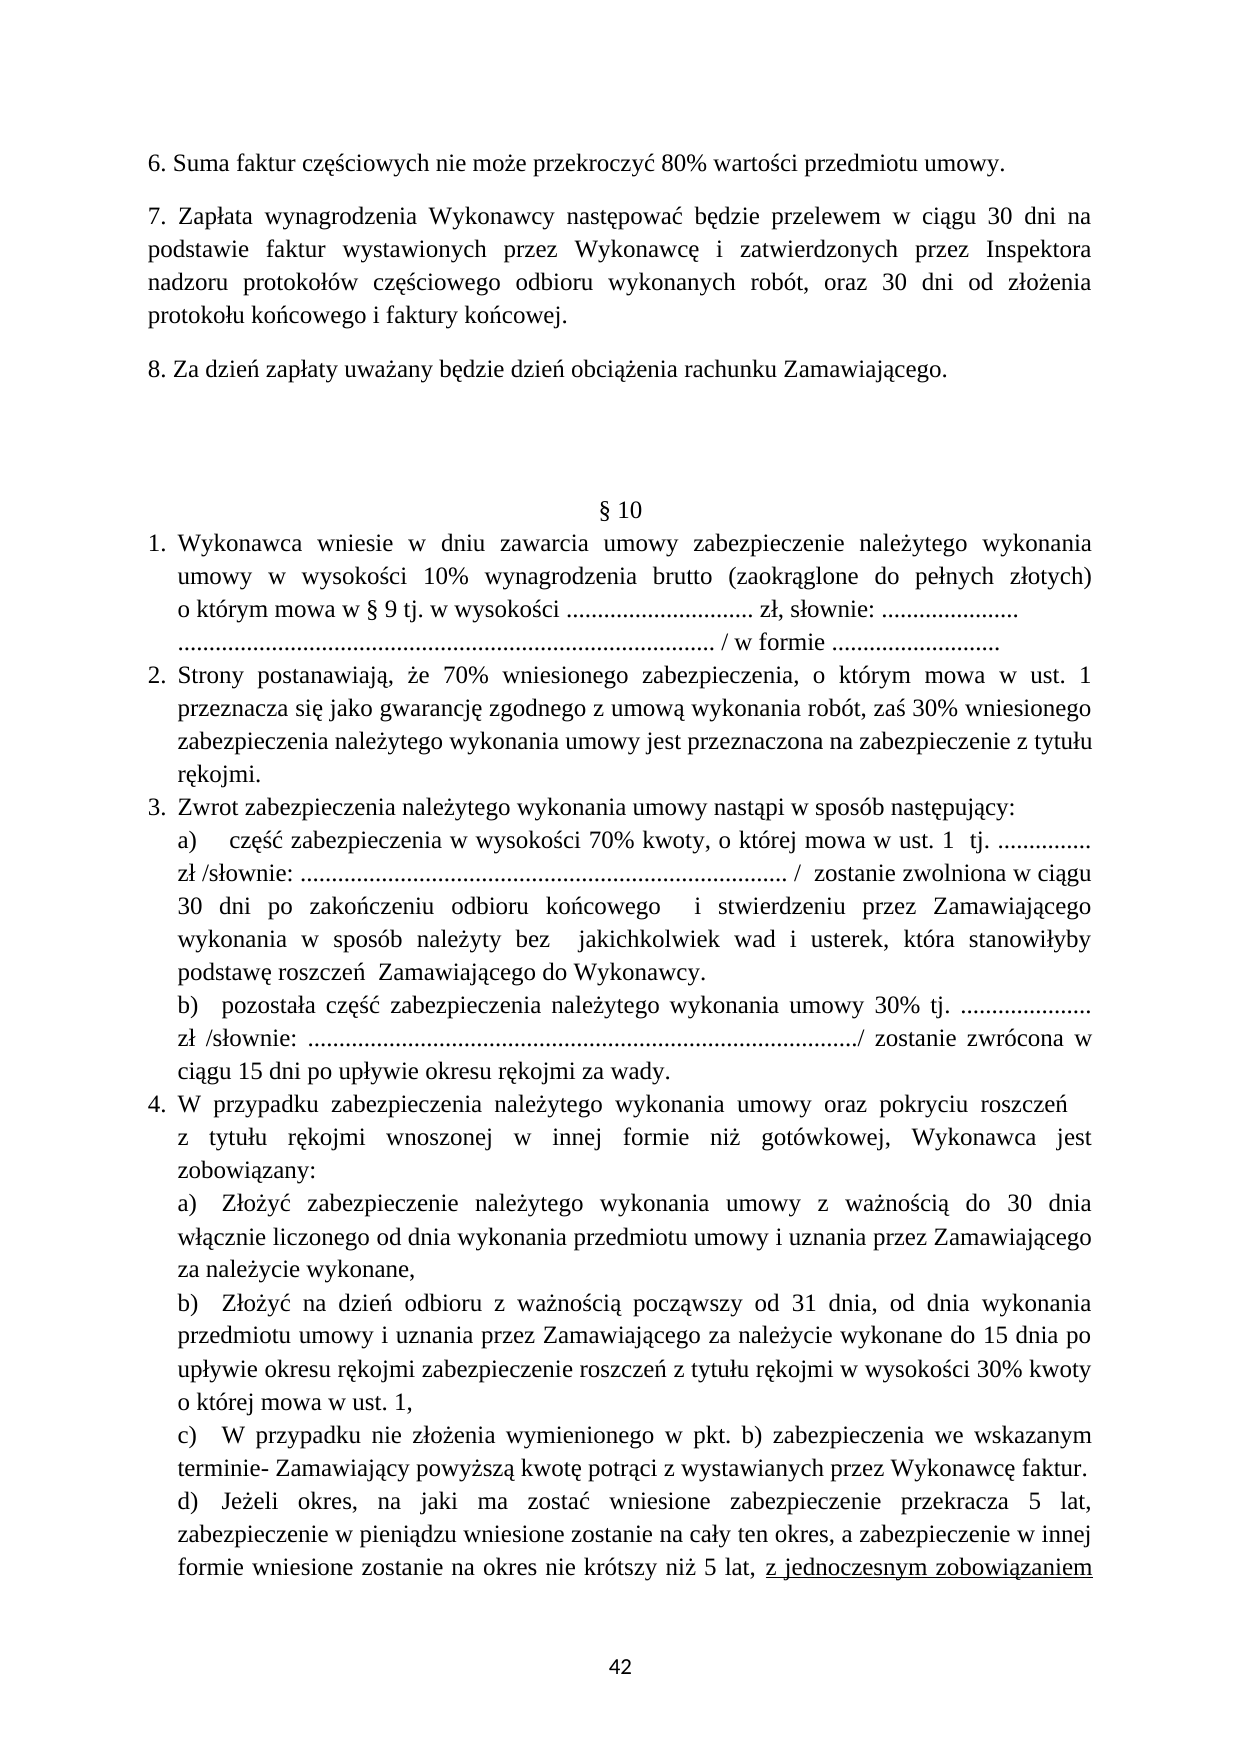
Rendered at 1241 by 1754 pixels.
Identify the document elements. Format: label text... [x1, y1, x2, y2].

text 7. Zapłata wynagrodzenia Wykonawcy następować będzie przelewem w ciągu 30 dni na podstawie faktur wystawionych przez Wykonawcę i zatwierdzonych przez Inspektora nadzoru protokołów częściowego odbioru wykonanych robót, oraz 30 dni od złożenia protokołu końcowego i faktury końcowej. [148, 201, 1093, 329]
list pozostała część zabezpieczenia należytego wykonania umowy 30% tj. ..................... zł /słownie: ......................................................................................../ zostanie zwrócona w ciągu 15 dni po upływie okresu rękojmi za wady. [177, 990, 1093, 1085]
list Strony postanawiają, że 70% wniesionego zabezpieczenia, o którym mowa w ust. 1 przeznacza się jako gwarancję zgodnego z umową wykonania robót, zaś 30% wniesionego zabezpieczenia należytego wykonania umowy jest przeznaczona na zabezpieczenie z tytułu rękojmi. [148, 660, 1093, 788]
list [177, 1486, 1093, 1581]
list Wykonawca wniesie w dniu zawarcia umowy zabezpieczenie należytego wykonania umowy w wysokości 10% wynagrodzenia brutto (zaokrąglone do pełnych złotych) o którym mowa w § 9 tj. w wysokości .............................. zł, słownie: ...................... [148, 528, 1093, 623]
list Złożyć zabezpieczenie należytego wykonania umowy z ważnością do 30 dnia włącznie liczonego od dnia wykonania przedmiotu umowy i uznania przez Zamawiającego za należycie wykonane, [177, 1188, 1093, 1283]
text § 10 [148, 495, 1093, 524]
list część zabezpieczenia w wysokości 70% kwoty, o której mowa w ust. 1 tj. ............... zł /słownie: .............................................................................. / zostanie zwolniona w ciągu 30 dni po zakończeniu odbioru końcowego i stwierdzeniu przez Zamawiającego wykonania w sposób należyty bez jakichkolwiek wad i usterek, która stanowiłyby podstawę roszczeń Zamawiającego do Wykonawcy. [177, 825, 1093, 986]
list W przypadku zabezpieczenia należytego wykonania umowy oraz pokryciu roszczeń z tytułu rękojmi wnoszonej w innej formie niż gotówkowej, Wykonawca jest zobowiązany: [148, 1089, 1093, 1184]
text ...................................................................................... / w formie ........................... [148, 627, 1093, 656]
text 6. Suma faktur częściowych nie może przekroczyć 80% wartości przedmiotu umowy. [148, 148, 1093, 176]
list W przypadku nie złożenia wymienionego w pkt. b) zabezpieczenia we wskazanym terminie- Zamawiający powyższą kwotę potrąci z wystawianych przez Wykonawcę faktur. [177, 1420, 1093, 1481]
list Złożyć na dzień odbioru z ważnością począwszy od 31 dnia, od dnia wykonania przedmiotu umowy i uznania przez Zamawiającego za należycie wykonane do 15 dnia po upływie okresu rękojmi zabezpieczenie roszczeń z tytułu rękojmi w wysokości 30% kwoty o której mowa w ust. 1, [177, 1288, 1093, 1415]
text 8. Za dzień zapłaty uważany będzie dzień obciążenia rachunku Zamawiającego. [148, 354, 1093, 383]
list Zwrot zabezpieczenia należytego wykonania umowy nastąpi w sposób następujący: [148, 792, 1093, 821]
